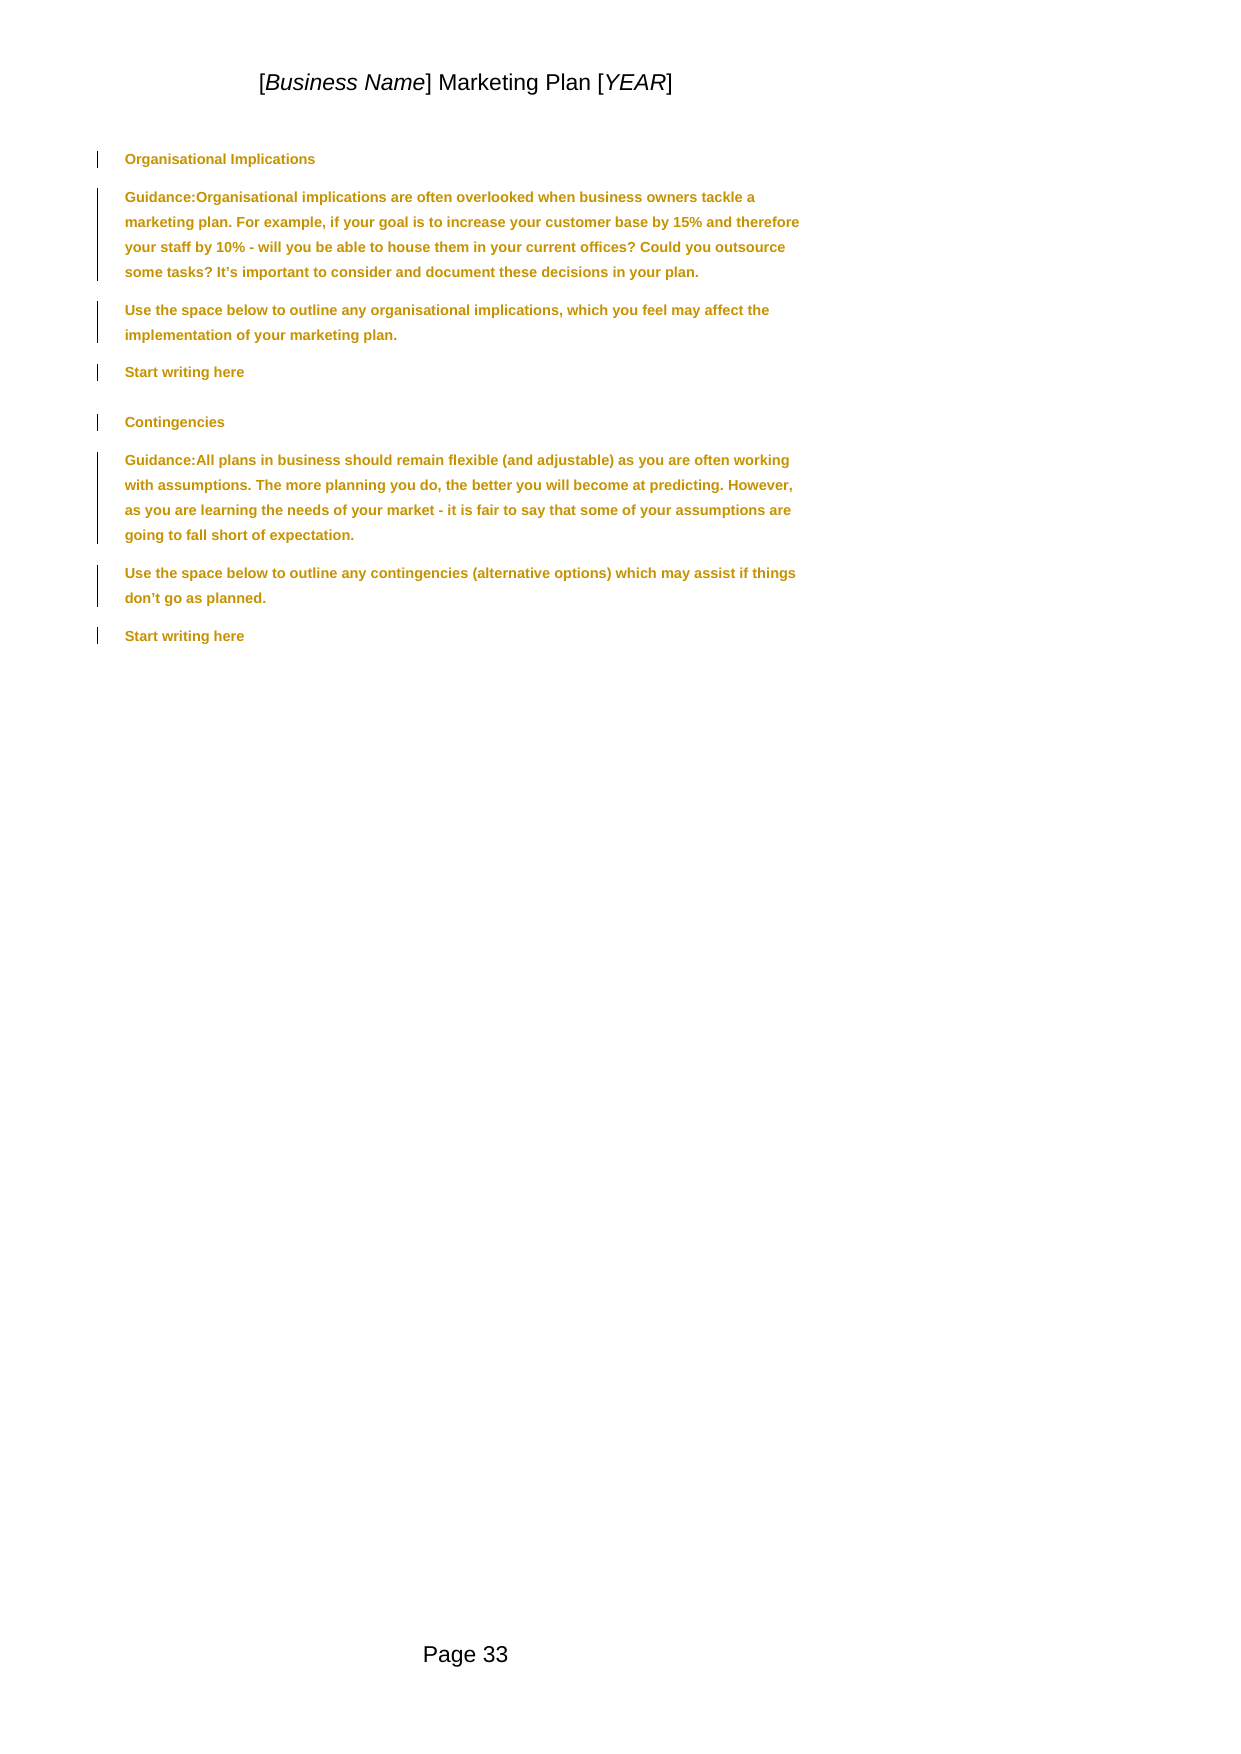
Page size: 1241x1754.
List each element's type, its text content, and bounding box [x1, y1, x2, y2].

text Start writing here [124, 364, 806, 381]
subtitle Contingencies [124, 414, 806, 431]
subtitle Organisational Implications [124, 151, 806, 168]
text Guidance:Organisational implications are often overlooked when business owners tackle a marketing plan. For example, if your goal is to increase your customer base by 15% and therefore your staff by 10% - will you be able to house them in your current offices? Could you outsource some tasks? It’s important to consider and document these decisions in your plan. [124, 188, 806, 281]
text Guidance:All plans in business should remain flexible (and adjustable) as you are often working with assumptions. The more planning you do, the better you will become at predicting. However, as you are learning the needs of your market - it is fair to say that some of your assumptions are going to fall short of expectation. [124, 452, 806, 544]
text Use the space below to outline any organisational implications, which you feel may affect the implementation of your marketing plan. [124, 301, 806, 343]
text Start writing here [124, 627, 806, 644]
text Use the space below to outline any contingencies (alternative options) which may assist if things don’t go as planned. [124, 565, 806, 607]
